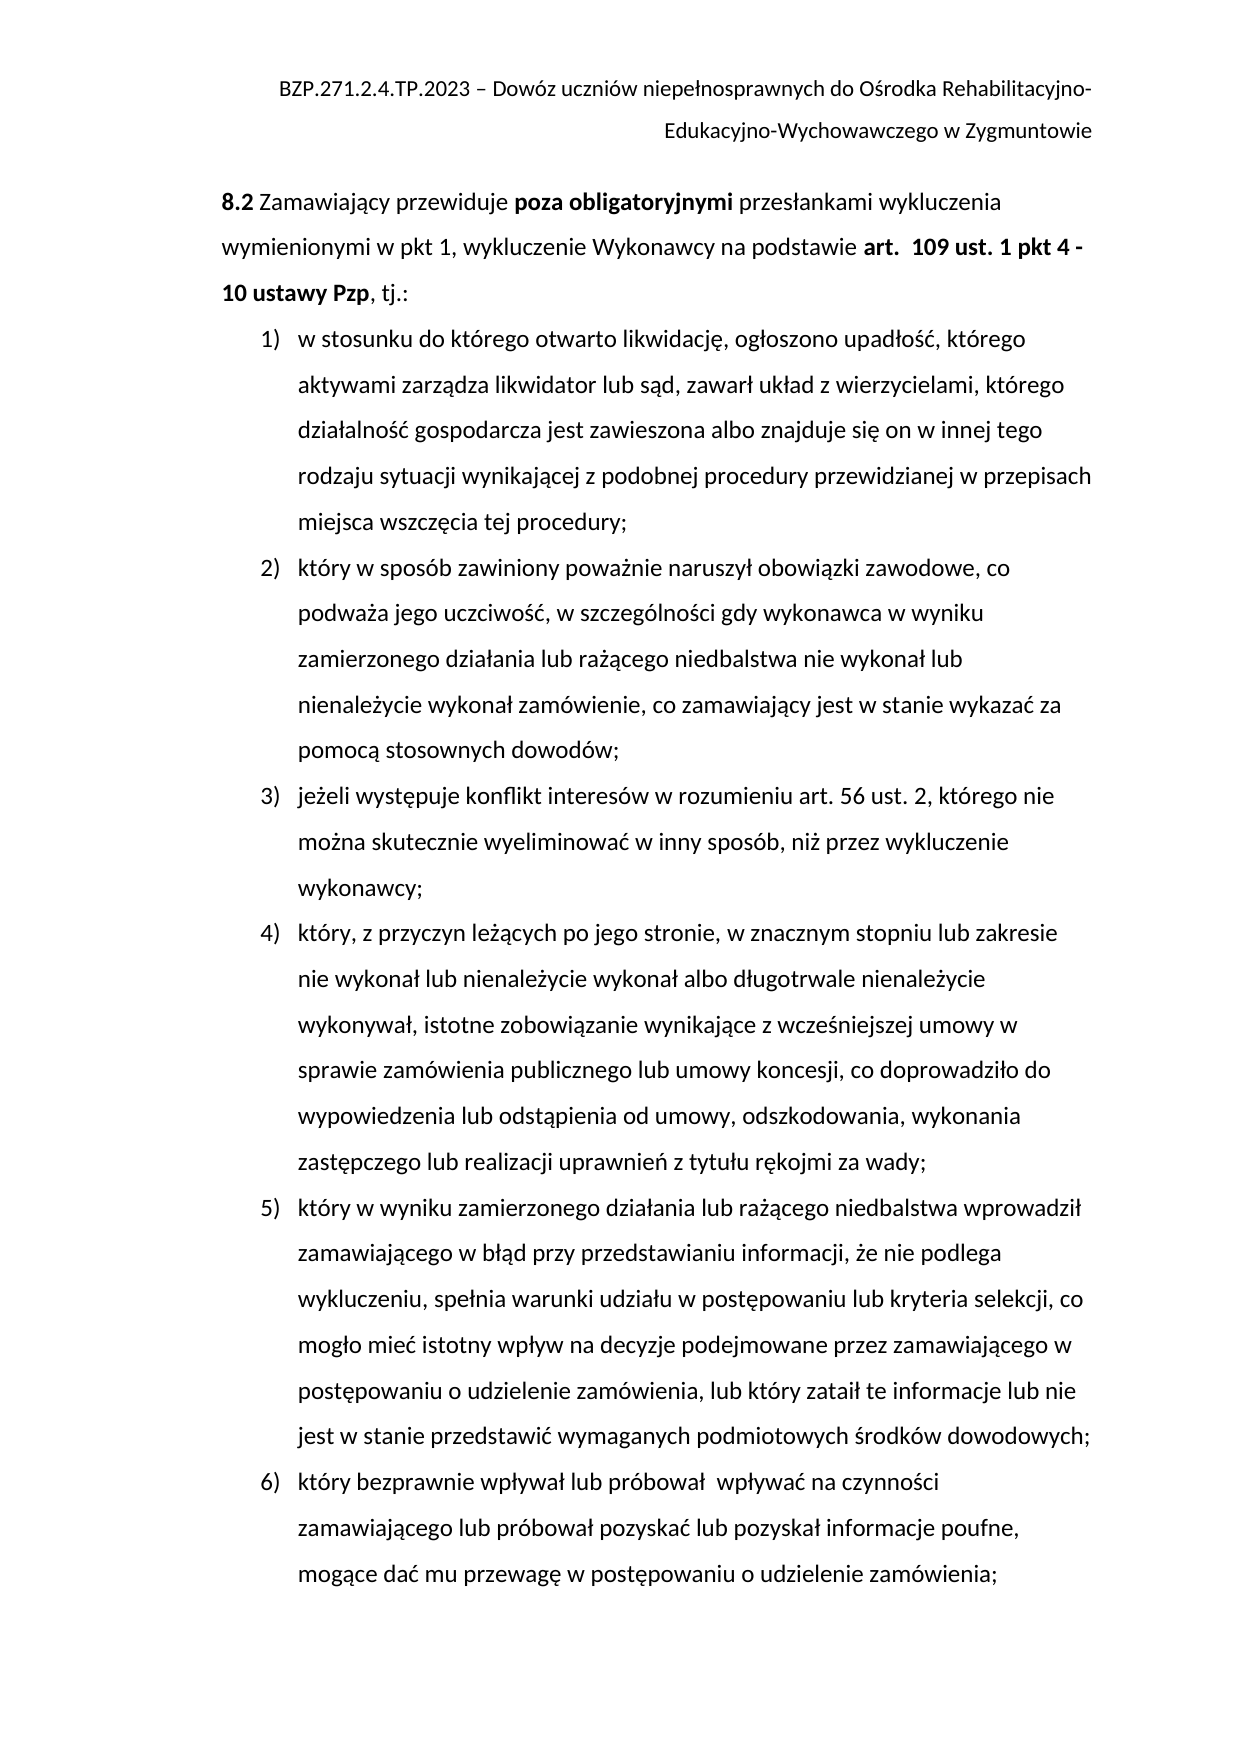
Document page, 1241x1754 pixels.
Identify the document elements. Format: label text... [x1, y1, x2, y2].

list który bezprawnie wpływał lub próbował wpływać na czynności zamawiającego lub próbował pozyskać lub pozyskał informacje poufne, mogące dać mu przewagę w postępowaniu o udzielenie zamówienia; [260, 1466, 1092, 1588]
list w stosunku do którego otwarto likwidację, ogłoszono upadłość, którego aktywami zarządza likwidator lub sąd, zawarł układ z wierzycielami, którego działalność gospodarcza jest zawieszona albo znajduje się on w innej tego rodzaju sytuacji wynikającej z podobnej procedury przewidzianej w przepisach miejsca wszczęcia tej procedury; [260, 323, 1092, 536]
list jeżeli występuje konflikt interesów w rozumieniu art. 56 ust. 2, którego nie można skutecznie wyeliminować w inny sposób, niż przez wykluczenie wykonawcy; [260, 780, 1092, 902]
list który w wyniku zamierzonego działania lub rażącego niedbalstwa wprowadził zamawiającego w błąd przy przedstawianiu informacji, że nie podlega wykluczeniu, spełnia warunki udziału w postępowaniu lub kryteria selekcji, co mogło mieć istotny wpływ na decyzje podejmowane przez zamawiającego w postępowaniu o udzielenie zamówienia, lub który zataił te informacje lub nie jest w stanie przedstawić wymaganych podmiotowych środków dowodowych; [260, 1192, 1092, 1451]
list który w sposób zawiniony poważnie naruszył obowiązki zawodowe, co podważa jego uczciwość, w szczególności gdy wykonawca w wyniku zamierzonego działania lub rażącego niedbalstwa nie wykonał lub nienależycie wykonał zamówienie, co zamawiający jest w stanie wykazać za pomocą stosownych dowodów; [260, 552, 1092, 765]
list który, z przyczyn leżących po jego stronie, w znacznym stopniu lub zakresie nie wykonał lub nienależycie wykonał albo długotrwale nienależycie wykonywał, istotne zobowiązanie wynikające z wcześniejszej umowy w sprawie zamówienia publicznego lub umowy koncesji, co doprowadziło do wypowiedzenia lub odstąpienia od umowy, odszkodowania, wykonania zastępczego lub realizacji uprawnień z tytułu rękojmi za wady; [260, 917, 1092, 1177]
list 8.2 Zamawiający przewiduje poza obligatoryjnymi przesłankami wykluczenia wymienionymi w pkt 1, wykluczenie Wykonawcy na podstawie art. 109 ust. 1 pkt 4 - 10 ustawy Pzp, tj.: [221, 186, 1092, 308]
